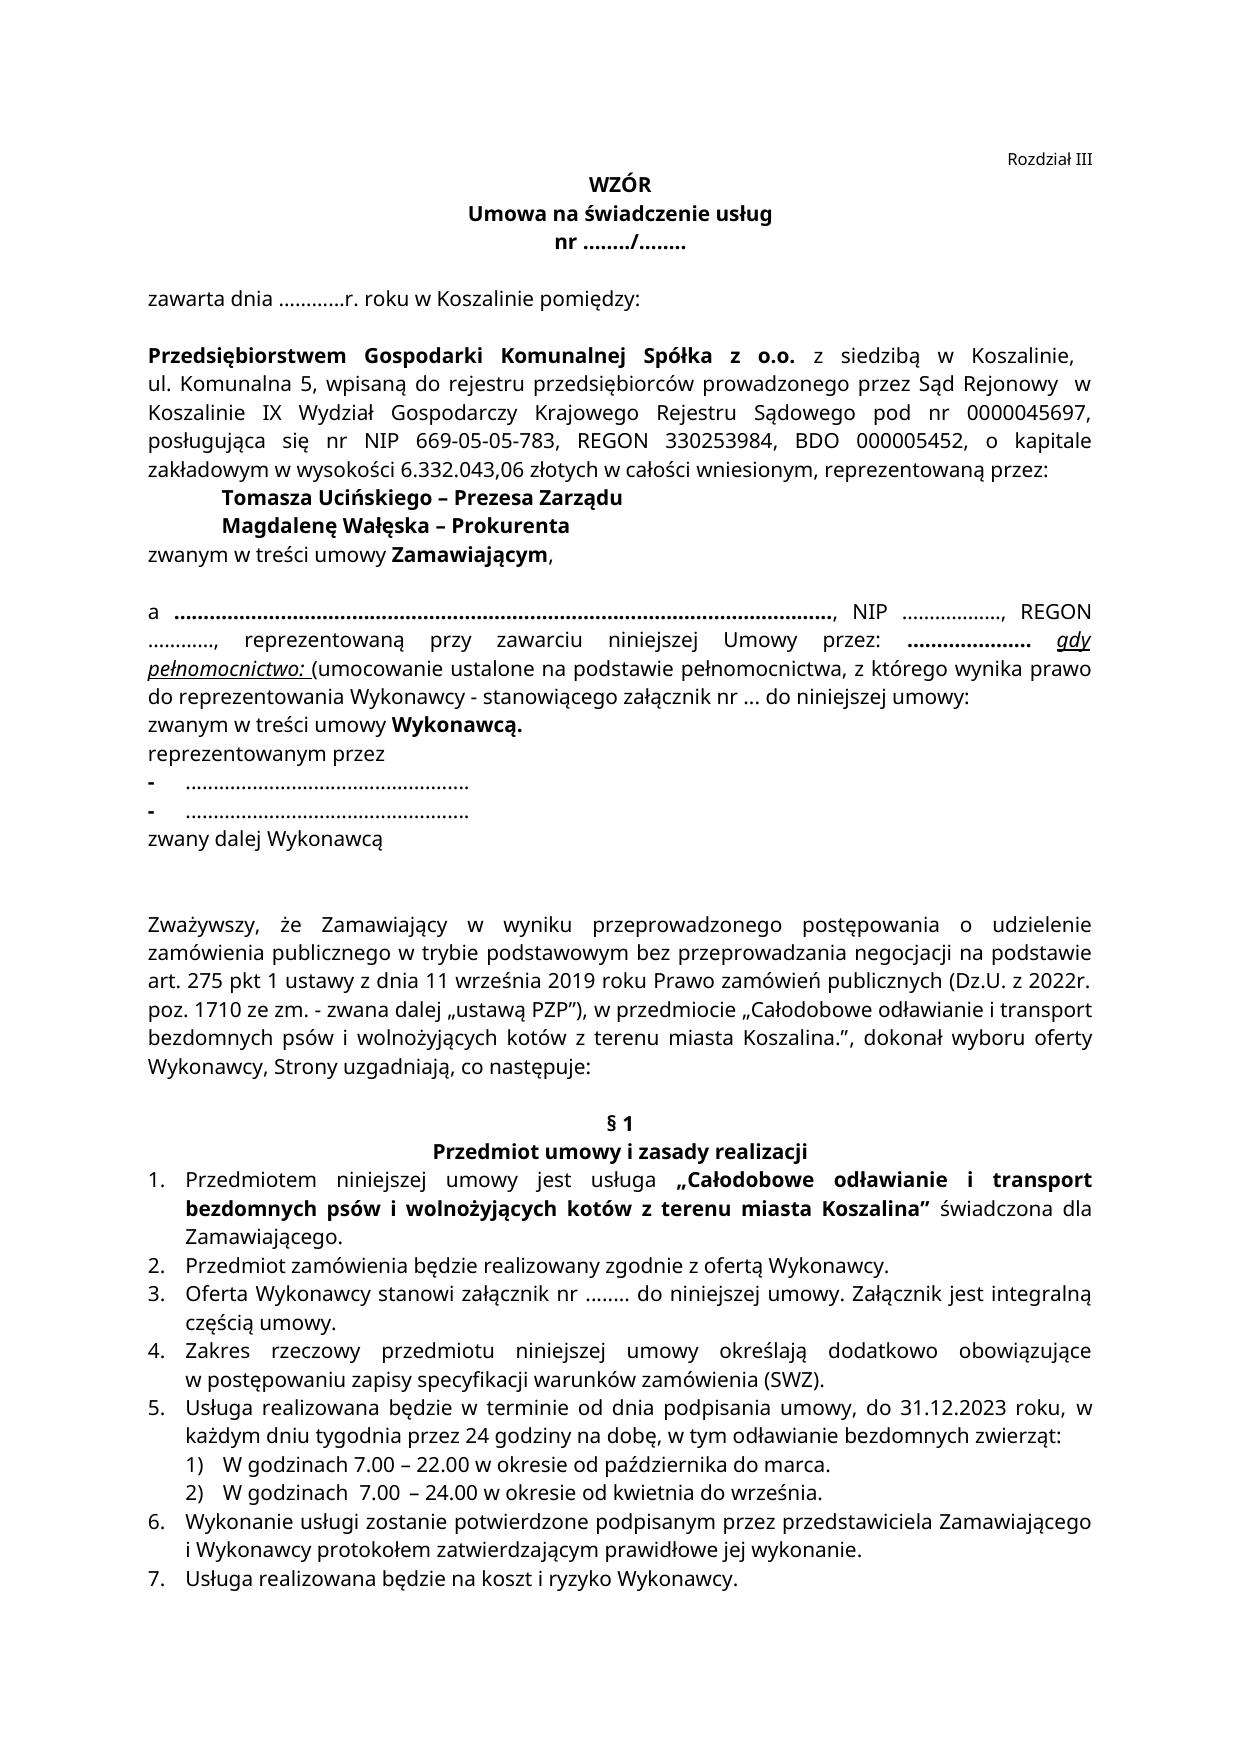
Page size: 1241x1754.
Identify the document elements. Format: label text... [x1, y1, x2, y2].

list Wykonanie usługi zostanie potwierdzone podpisanym przez przedstawiciela Zamawiającego i Wykonawcy protokołem zatwierdzającym prawidłowe jej wykonanie. [148, 1507, 1093, 1564]
text zwany dalej Wykonawcą [148, 824, 1093, 853]
text zawarta dnia …………r. roku w Koszalinie pomiędzy: [148, 284, 1093, 312]
text nr ……../…….. [148, 227, 1093, 256]
text Umowa na świadczenie usług [148, 199, 1093, 227]
list Przedmiotem niniejszej umowy jest usługa „Całodobowe odławianie i transport bezdomnych psów i wolnożyjących kotów z terenu miasta Koszalina” świadczona dla Zamawiającego. [148, 1166, 1093, 1251]
text - ................................................... [148, 796, 1093, 824]
text WZÓR [148, 170, 1093, 199]
text - ................................................... [148, 767, 1093, 796]
list Usługa realizowana będzie na koszt i ryzyko Wykonawcy. [148, 1564, 1093, 1592]
list Oferta Wykonawcy stanowi załącznik nr ........ do niniejszej umowy. Załącznik jest integralną częścią umowy. [148, 1279, 1093, 1336]
text reprezentowanym przez [148, 739, 1093, 767]
text Magdalenę Wałęska – Prokurenta [221, 512, 1093, 540]
list Zakres rzeczowy przedmiotu niniejszej umowy określają dodatkowo obowiązujące w postępowaniu zapisy specyfikacji warunków zamówienia (SWZ). [148, 1336, 1093, 1393]
list W godzinach 7.00 – 22.00 w okresie od października do marca. [185, 1450, 1093, 1478]
text § 1 [148, 1109, 1093, 1137]
text Przedsiębiorstwem Gospodarki Komunalnej Spółka z o.o. z siedzibą w Koszalinie, ul. Komunalna 5, wpisaną do rejestru przedsiębiorców prowadzonego przez Sąd Rejonowy w Koszalinie IX Wydział Gospodarczy Krajowego Rejestru Sądowego pod nr 0000045697, posługująca się nr NIP 669-05-05-783, REGON 330253984, BDO 000005452, o kapitale zakładowym w wysokości 6.332.043,06 złotych w całości wniesionym, reprezentowaną przez: [148, 341, 1093, 483]
text Tomasza Ucińskiego – Prezesa Zarządu [221, 483, 1093, 512]
text Rozdział III [738, 148, 1093, 170]
list W godzinach 7.00 – 24.00 w okresie od kwietnia do września. [185, 1478, 1093, 1507]
list Usługa realizowana będzie w terminie od dnia podpisania umowy, do 31.12.2023 roku, w każdym dniu tygodnia przez 24 godziny na dobę, w tym odławianie bezdomnych zwierząt: [148, 1393, 1093, 1450]
text Przedmiot umowy i zasady realizacji [148, 1137, 1093, 1166]
text zwanym w treści umowy Zamawiającym, [148, 540, 1093, 568]
text Zważywszy, że Zamawiający w wyniku przeprowadzonego postępowania o udzielenie zamówienia publicznego w trybie podstawowym bez przeprowadzania negocjacji na podstawie art. 275 pkt 1 ustawy z dnia 11 września 2019 roku Prawo zamówień publicznych (Dz.U. z 2022r. poz. 1710 ze zm. - zwana dalej „ustawą PZP”), w przedmiocie „Całodobowe odławianie i transport bezdomnych psów i wolnożyjących kotów z terenu miasta Koszalina.”, dokonał wyboru oferty Wykonawcy, Strony uzgadniają, co następuje: [148, 910, 1093, 1080]
text zwanym w treści umowy Wykonawcą. [148, 711, 1093, 739]
list Przedmiot zamówienia będzie realizowany zgodnie z ofertą Wykonawcy. [148, 1251, 1093, 1279]
text a ………………………………………………………………………………………………..., NIP ………………, REGON …………, reprezentowaną przy zawarciu niniejszej Umowy przez: ………………… gdy pełnomocnictwo: (umocowanie ustalone na podstawie pełnomocnictwa, z którego wynika prawo do reprezentowania Wykonawcy - stanowiącego załącznik nr ... do niniejszej umowy: [148, 597, 1093, 711]
